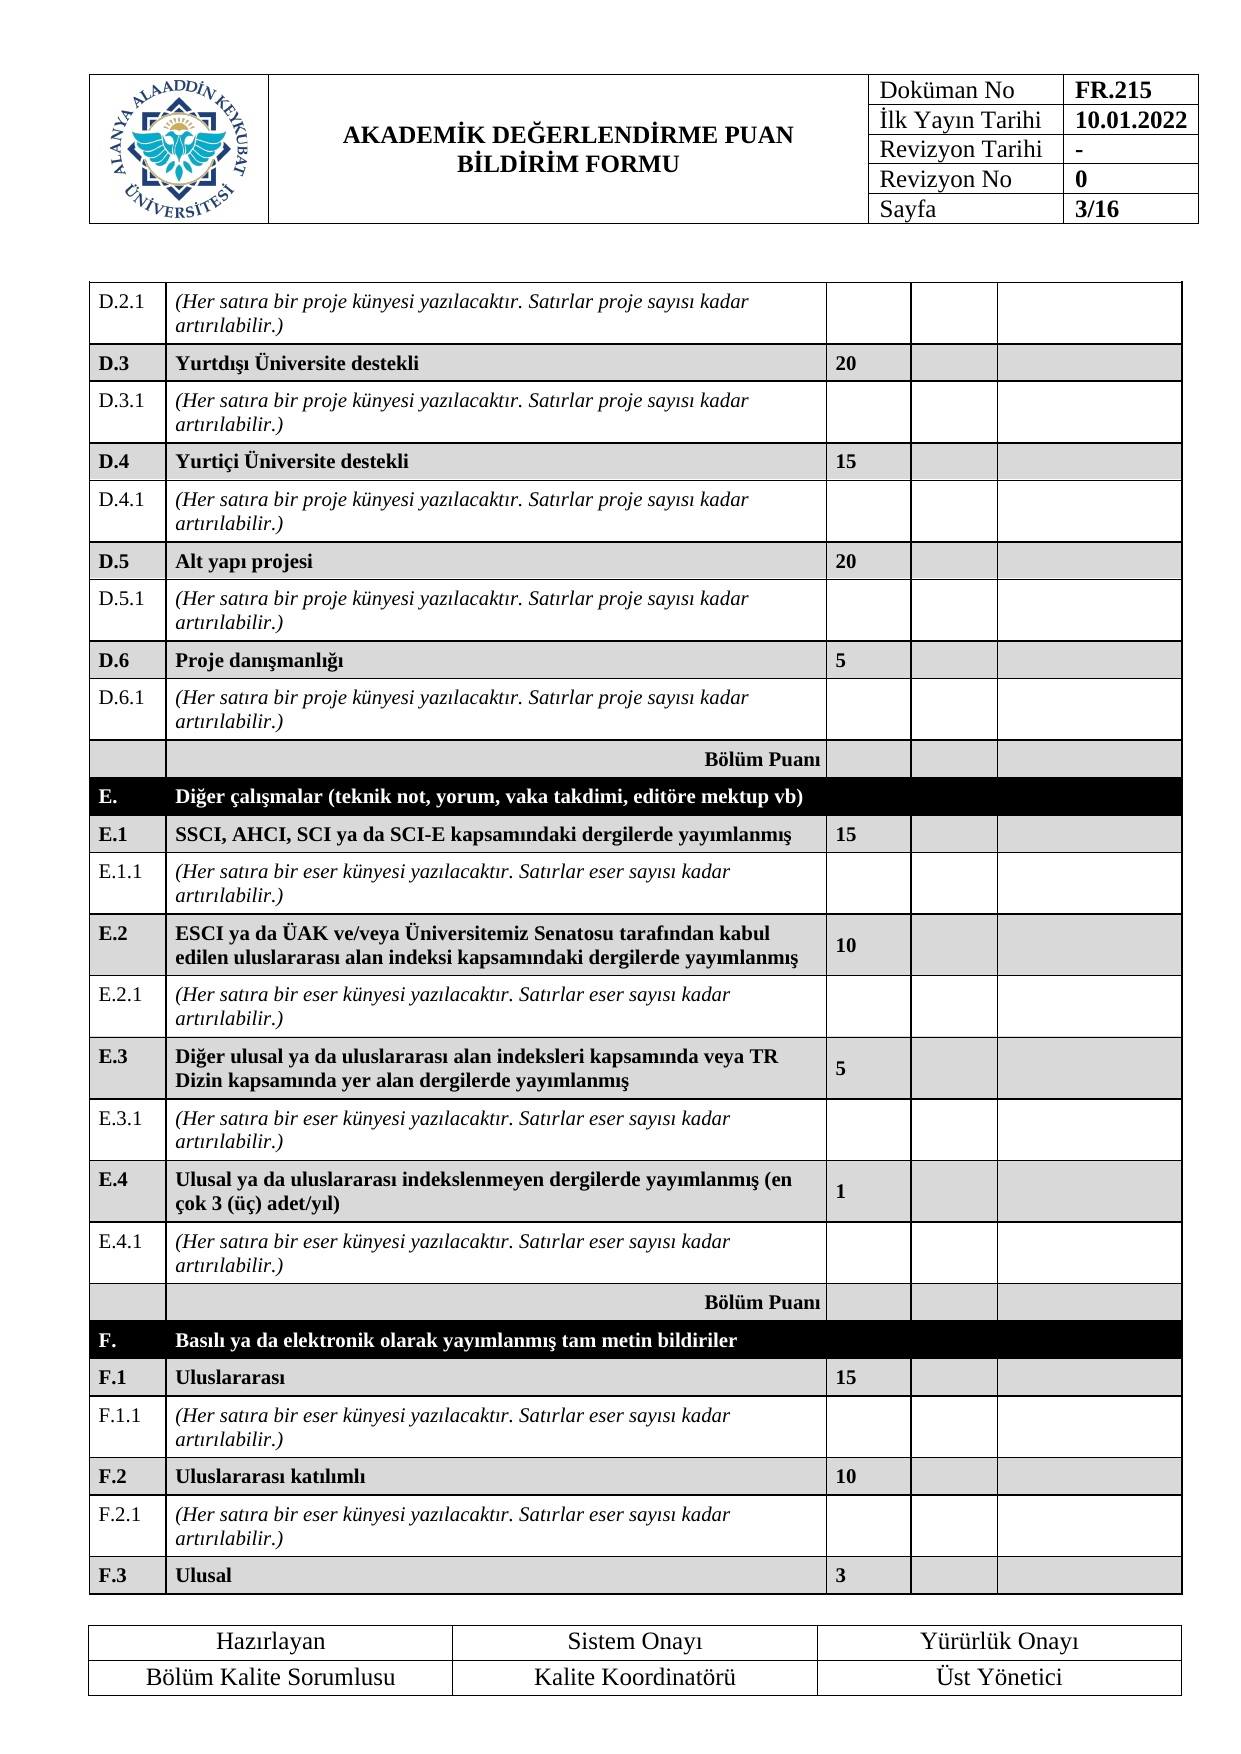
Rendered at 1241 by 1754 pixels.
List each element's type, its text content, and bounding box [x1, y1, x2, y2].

table_cell Bölüm Puanı [167, 1284, 826, 1320]
table_cell [827, 778, 910, 814]
table_cell (Her satıra bir proje künyesi yazılacaktır. Satırlar proje sayısı kadar artırılabilir.) [167, 481, 826, 541]
table_cell [998, 444, 1181, 479]
table_cell [912, 679, 997, 739]
table_cell D.6.1 [90, 679, 165, 739]
table_cell [912, 1161, 997, 1221]
picture [110, 80, 248, 218]
table_cell [998, 1038, 1181, 1098]
table_cell [90, 741, 165, 777]
table_cell E.3 [90, 1038, 165, 1098]
table_cell (Her satıra bir proje künyesi yazılacaktır. Satırlar proje sayısı kadar artırılabilir.) [167, 679, 826, 739]
table_cell 5 [827, 642, 910, 678]
table_cell [827, 679, 910, 739]
table_cell F.1.1 [90, 1397, 165, 1457]
table_cell [998, 283, 1181, 343]
table_cell [912, 642, 997, 678]
table_cell (Her satıra bir eser künyesi yazılacaktır. Satırlar eser sayısı kadar artırılabilir.) [167, 1397, 826, 1457]
table_cell [998, 481, 1181, 541]
table_cell F.2.1 [90, 1496, 165, 1556]
table_cell [912, 580, 997, 640]
table_cell Uluslararası katılımlı [167, 1458, 826, 1494]
table_cell [998, 679, 1181, 739]
table_cell D.5 [90, 543, 165, 578]
table_cell Proje danışmanlığı [167, 642, 826, 678]
table_cell F.3 [90, 1557, 165, 1593]
table_cell SSCI, AHCI, SCI ya da SCI-E kapsamındaki dergilerde yayımlanmış [167, 816, 826, 852]
table_cell [827, 1397, 910, 1457]
table_cell [912, 976, 997, 1036]
table_cell [827, 1496, 910, 1556]
table_cell [912, 1359, 997, 1395]
table_cell [912, 853, 997, 913]
table_cell [998, 741, 1181, 777]
table_cell 15 [827, 816, 910, 852]
table_cell [998, 816, 1181, 852]
table_cell [912, 1397, 997, 1457]
table_cell D.3 [90, 345, 165, 380]
table_cell E.1 [90, 816, 165, 852]
table_cell [998, 1161, 1181, 1221]
table_cell 10 [827, 1458, 910, 1494]
table_cell [998, 1284, 1181, 1320]
table_cell [827, 283, 910, 343]
table_cell Diğer ulusal ya da uluslararası alan indeksleri kapsamında veya TR Dizin kapsamında yer alan dergilerde yayımlanmış [167, 1038, 826, 1098]
table_cell E. [90, 778, 165, 814]
table_cell [912, 1557, 997, 1593]
table_cell Ulusal ya da uluslararası indekslenmeyen dergilerde yayımlanmış (en çok 3 (üç) adet/yıl) [167, 1161, 826, 1221]
table_cell Ulusal [167, 1557, 826, 1593]
table_cell [912, 1038, 997, 1098]
table_cell [90, 1284, 165, 1320]
table_cell E.4.1 [90, 1223, 165, 1283]
table_cell [827, 853, 910, 913]
table_cell ESCI ya da ÜAK ve/veya Üniversitemiz Senatosu tarafından kabul edilen uluslararası alan indeksi kapsamındaki dergilerde yayımlanmış [167, 915, 826, 975]
table_cell [998, 1496, 1181, 1556]
table_cell 10 [827, 915, 910, 975]
table_cell 20 [827, 345, 910, 380]
table_cell [998, 915, 1181, 975]
table_cell Bölüm Puanı [167, 741, 826, 777]
table_cell [912, 345, 997, 380]
table_cell [912, 1100, 997, 1159]
table_cell [912, 1284, 997, 1320]
table_cell F.2 [90, 1458, 165, 1494]
table_cell [912, 543, 997, 578]
table_cell 15 [827, 444, 910, 479]
table_cell [912, 1496, 997, 1556]
table_cell (Her satıra bir proje künyesi yazılacaktır. Satırlar proje sayısı kadar artırılabilir.) [167, 580, 826, 640]
table_cell E.3.1 [90, 1100, 165, 1159]
table_cell [827, 1100, 910, 1159]
table_cell [827, 741, 910, 777]
table_cell [827, 1284, 910, 1320]
table_cell D.3.1 [90, 382, 165, 442]
table_cell (Her satıra bir proje künyesi yazılacaktır. Satırlar proje sayısı kadar artırılabilir.) [167, 283, 826, 343]
table_cell [998, 1397, 1181, 1457]
table_cell D.2.1 [90, 283, 165, 343]
table_cell (Her satıra bir eser künyesi yazılacaktır. Satırlar eser sayısı kadar artırılabilir.) [167, 1496, 826, 1556]
table_cell 1 [827, 1161, 910, 1221]
table_cell F.1 [90, 1359, 165, 1395]
table_cell Yurtdışı Üniversite destekli [167, 345, 826, 380]
table_cell E.4 [90, 1161, 165, 1221]
table_cell [912, 382, 997, 442]
table_cell [998, 1557, 1181, 1593]
table_cell D.4.1 [90, 481, 165, 541]
table_cell [827, 382, 910, 442]
table_cell [998, 382, 1181, 442]
table_cell [998, 642, 1181, 678]
table_cell [912, 915, 997, 975]
table_cell [998, 1322, 1181, 1358]
table_cell [998, 976, 1181, 1036]
table_cell (Her satıra bir eser künyesi yazılacaktır. Satırlar eser sayısı kadar artırılabilir.) [167, 976, 826, 1036]
table_cell [912, 481, 997, 541]
table_cell [827, 976, 910, 1036]
table_cell D.5.1 [90, 580, 165, 640]
table_cell [998, 1100, 1181, 1159]
table_cell (Her satıra bir eser künyesi yazılacaktır. Satırlar eser sayısı kadar artırılabilir.) [167, 1100, 826, 1159]
table_cell F. [90, 1322, 165, 1358]
table_cell Diğer çalışmalar (teknik not, yorum, vaka takdimi, editöre mektup vb) [167, 778, 826, 814]
table_cell (Her satıra bir proje künyesi yazılacaktır. Satırlar proje sayısı kadar artırılabilir.) [167, 382, 826, 442]
table_cell [912, 283, 997, 343]
table_cell [912, 816, 997, 852]
table_cell [998, 1458, 1181, 1494]
table_cell [912, 778, 997, 814]
table_cell D.6 [90, 642, 165, 678]
table_cell D.4 [90, 444, 165, 479]
table_cell [998, 1223, 1181, 1283]
table_cell [998, 543, 1181, 578]
table_cell E.1.1 [90, 853, 165, 913]
table_cell (Her satıra bir eser künyesi yazılacaktır. Satırlar eser sayısı kadar artırılabilir.) [167, 853, 826, 913]
table_cell Alt yapı projesi [167, 543, 826, 578]
table_cell (Her satıra bir eser künyesi yazılacaktır. Satırlar eser sayısı kadar artırılabilir.) [167, 1223, 826, 1283]
table_cell [998, 580, 1181, 640]
table_cell [998, 345, 1181, 380]
table_cell [912, 1223, 997, 1283]
table_cell [998, 1359, 1181, 1395]
table_cell [827, 580, 910, 640]
table_cell E.2.1 [90, 976, 165, 1036]
table_cell Basılı ya da elektronik olarak yayımlanmış tam metin bildiriler [167, 1322, 826, 1358]
table_cell [827, 481, 910, 541]
table_cell E.2 [90, 915, 165, 975]
table_cell [827, 1223, 910, 1283]
table_cell [998, 778, 1181, 814]
table_cell [827, 1322, 910, 1358]
table_cell [912, 1458, 997, 1494]
table_cell Uluslararası [167, 1359, 826, 1395]
table_cell [912, 444, 997, 479]
table_cell [912, 1322, 997, 1358]
table_cell [998, 853, 1181, 913]
table_cell [912, 741, 997, 777]
table_cell 20 [827, 543, 910, 578]
table_cell 15 [827, 1359, 910, 1395]
table_cell Yurtiçi Üniversite destekli [167, 444, 826, 479]
table_cell 5 [827, 1038, 910, 1098]
table_cell 3 [827, 1557, 910, 1593]
